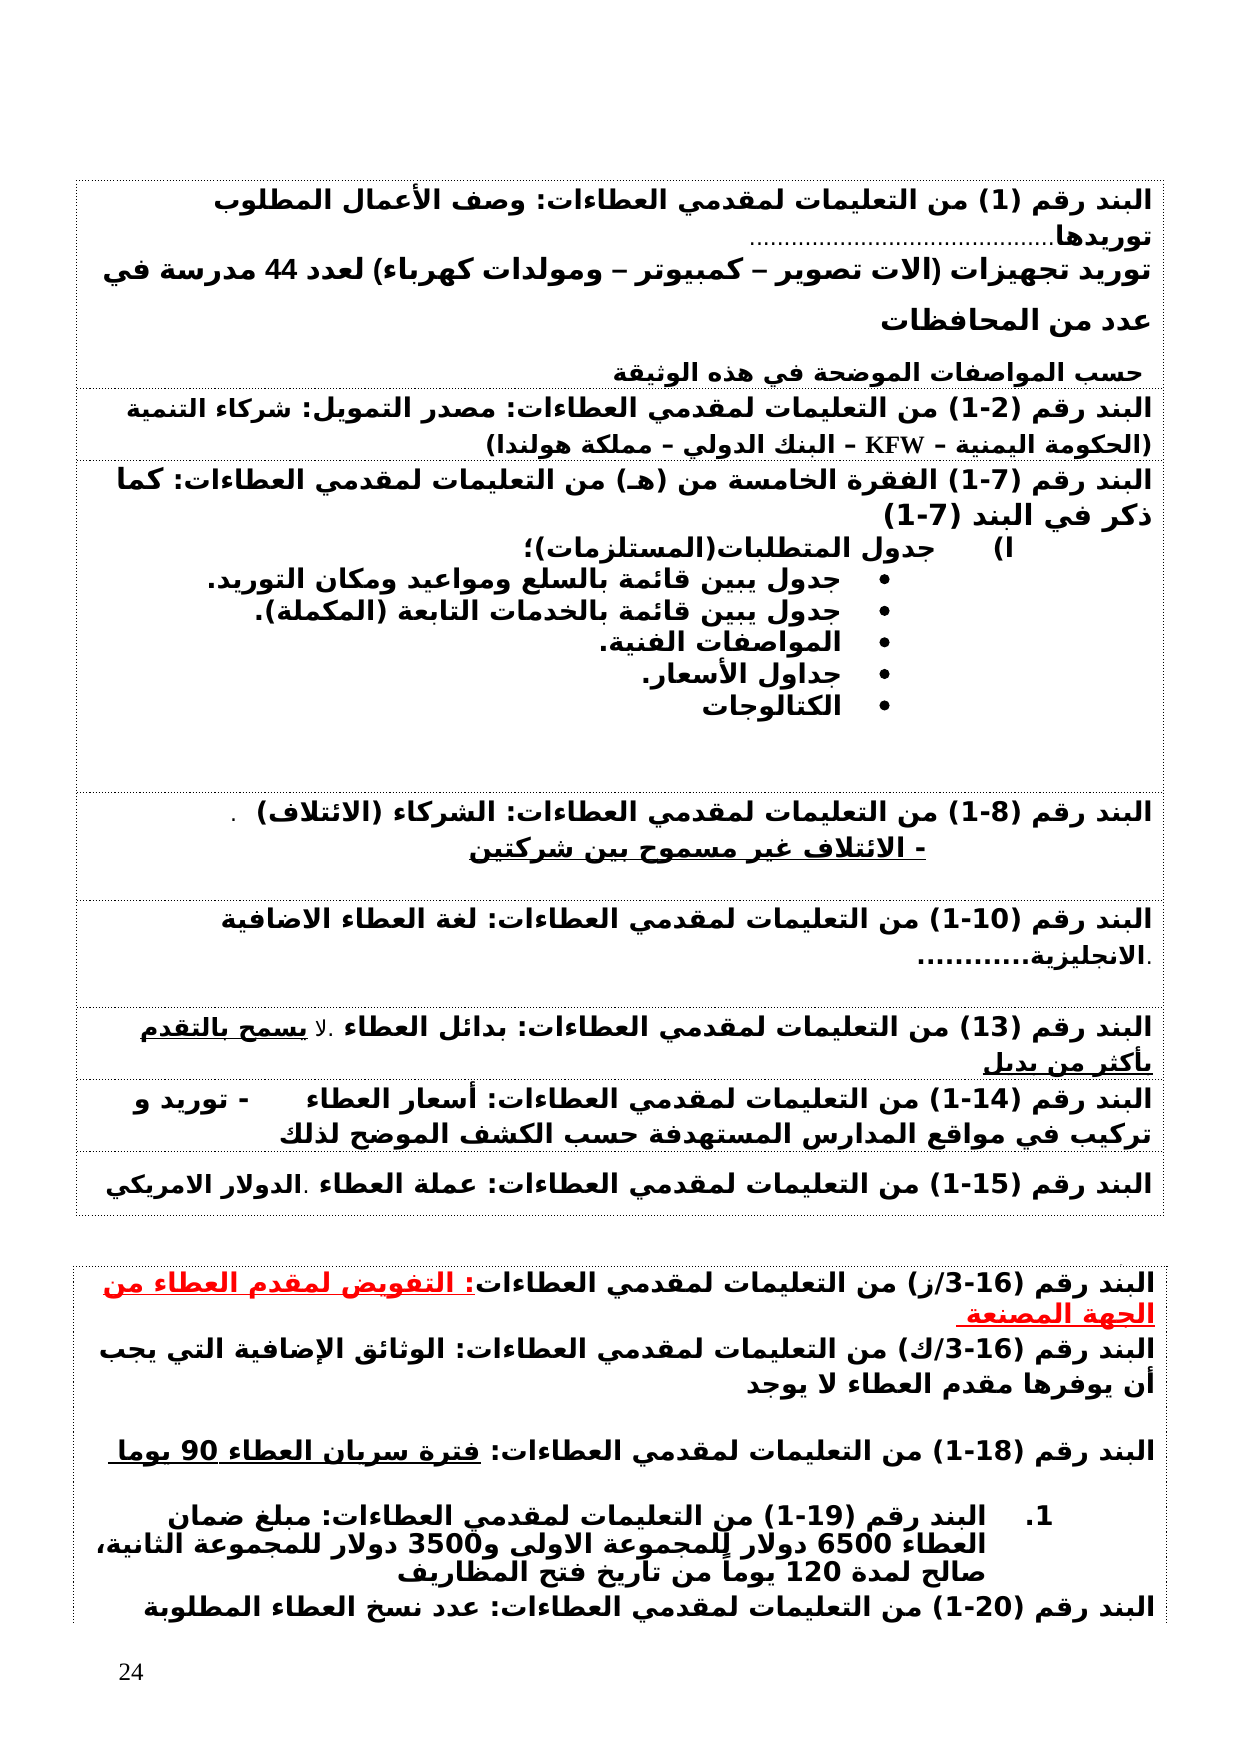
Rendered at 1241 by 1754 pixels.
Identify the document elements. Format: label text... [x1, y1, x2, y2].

table_cell البند رقم (14-1) من التعليمات لمقدمي العطاءات: أسعار العطاء - توريد و تركيب في مواقع المدارس المستهدفة حسب الكشف الموضح لذلك [76, 1079, 1164, 1151]
table_cell البند رقم (8-1) من التعليمات لمقدمي العطاءات: الشركاء (الائتلاف) . - الائتلاف غير مسموح بين شركتين [76, 792, 1164, 899]
table_cell البند رقم (7-1) الفقرة الخامسة من (هـ) من التعليمات لمقدمي العطاءات: كما ذكر في البند (7-1) جدول المتطلبات(المستلزمات)؛ جدول يبين قائمة بالسلع ومواعيد ومكان التوريد. جدول يبين قائمة بالخدمات التابعة (المكملة). المواصفات الفنية. جداول الأسعار. الكتالوجات [76, 460, 1164, 792]
table_cell البند رقم (18-1) من التعليمات لمقدمي العطاءات: فترة سريان العطاء 90 يوما [74, 1432, 1167, 1503]
table_cell البند رقم (2-1) من التعليمات لمقدمي العطاءات: مصدر التمويل: شركاء التنمية (الحكومة اليمنية – KFW – البنك الدولي – مملكة هولندا) [76, 388, 1164, 460]
table_cell البند رقم (16-3/ك) من التعليمات لمقدمي العطاءات: الوثائق الإضافية التي يجب أن يوفرها مقدم العطاء لا يوجد [74, 1330, 1167, 1432]
table_cell البند رقم (10-1) من التعليمات لمقدمي العطاءات: لغة العطاء الاضافية .الانجليزية............ [76, 900, 1164, 1007]
table_header البند رقم (16-3/ز) من التعليمات لمقدمي العطاءات: التفويض لمقدم العطاء من الجهة المصنعة [74, 1266, 1167, 1330]
table_cell البند رقم (19-1) من التعليمات لمقدمي العطاءات: مبلغ ضمان العطاء 6500 دولار للمجموعة الاولى و3500 دولار للمجموعة الثانية، صالح لمدة 120 يوماً من تاريخ فتح المظاريف [74, 1503, 1167, 1588]
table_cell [74, 1588, 1167, 1623]
table_cell البند رقم (15-1) من التعليمات لمقدمي العطاءات: عملة العطاء .الدولار الامريكي [76, 1151, 1164, 1214]
table_header البند رقم (1) من التعليمات لمقدمي العطاءات: وصف الأعمال المطلوب توريدها............................................ توريد تجهيزات (الات تصوير – كمبيوتر – ومولدات كهرباء) لعدد 44 مدرسة في عدد من المحافظات حسب المواصفات الموضحة في هذه الوثيقة [76, 180, 1164, 388]
table_cell البند رقم (13) من التعليمات لمقدمي العطاءات: بدائل العطاء .لا يسمح بالتقدم بأكثر من بديل [76, 1007, 1164, 1079]
